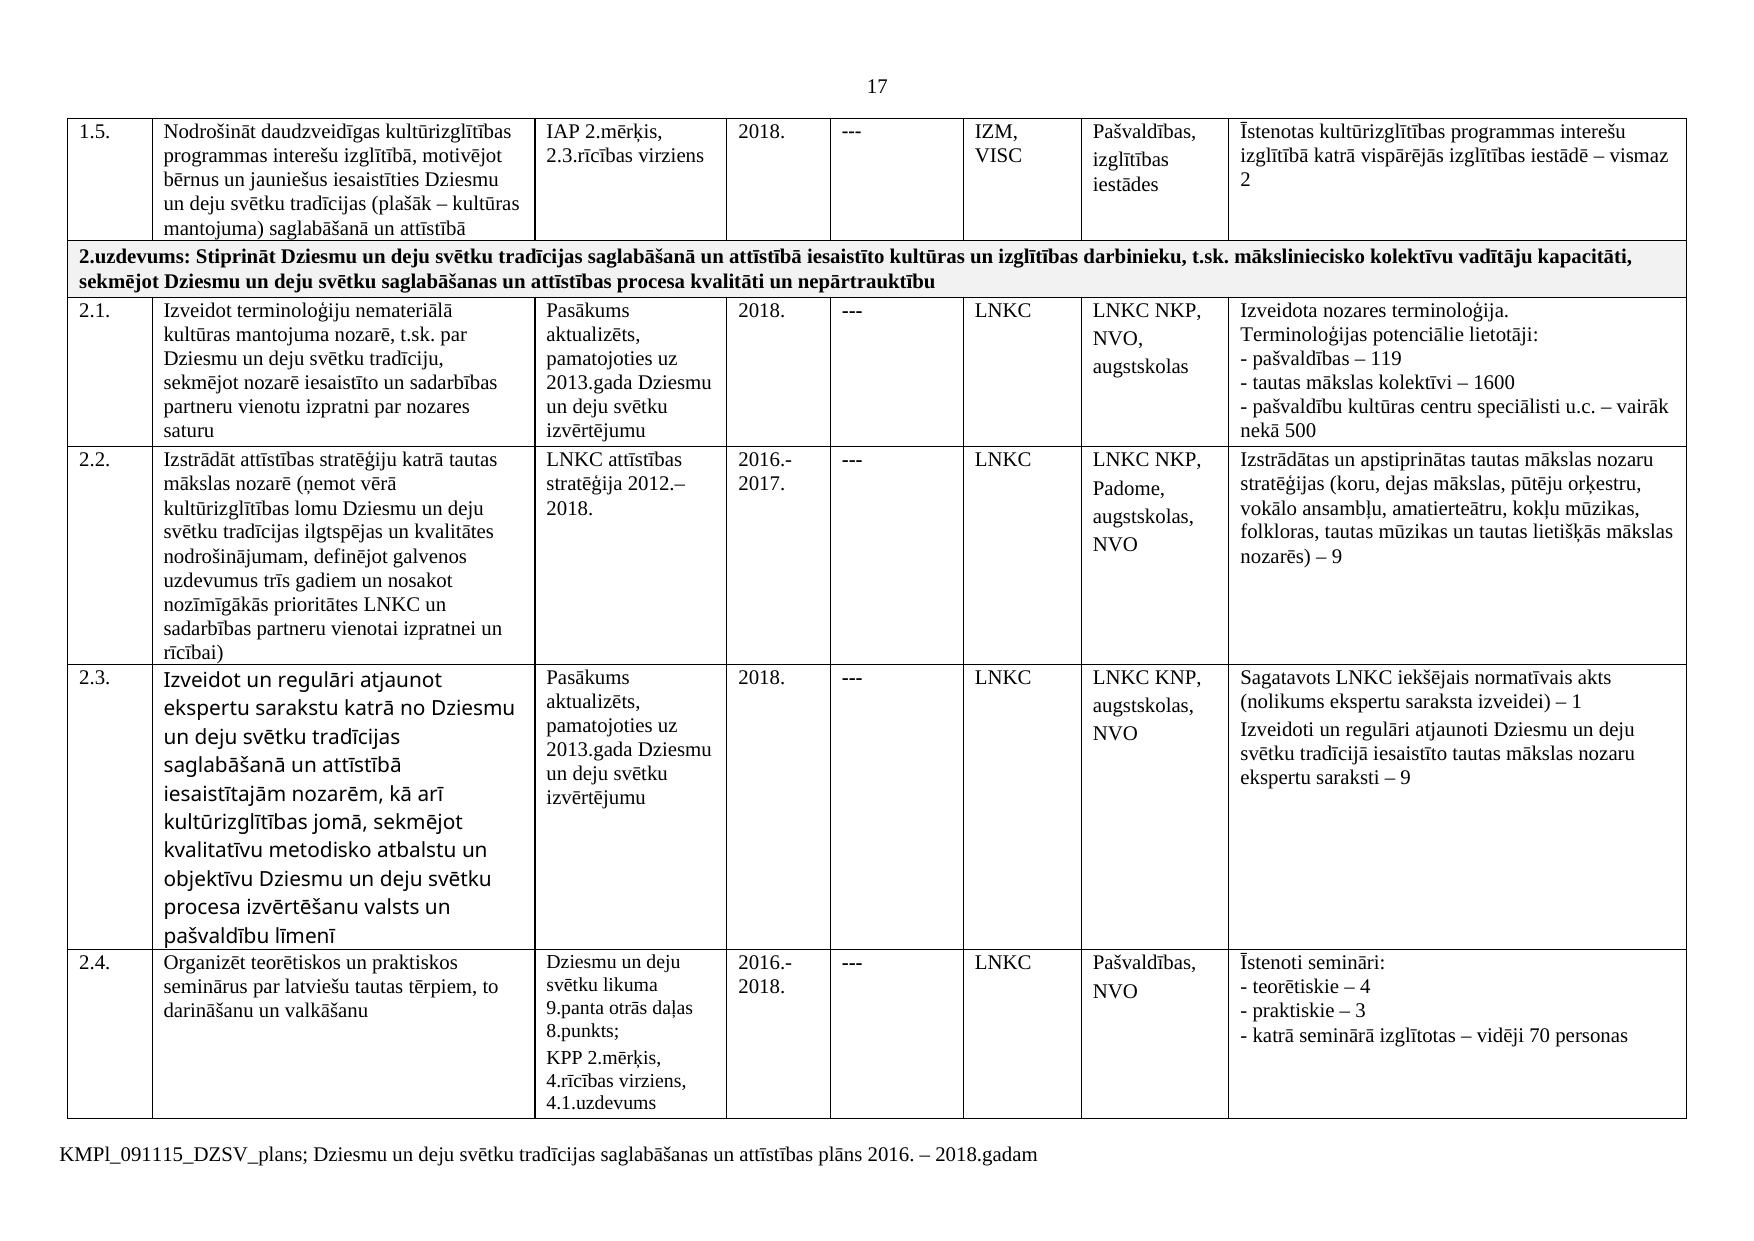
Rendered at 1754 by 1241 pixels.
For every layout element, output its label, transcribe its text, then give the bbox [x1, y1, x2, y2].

table_cell LNKC [964, 447, 1081, 664]
table_cell --- [831, 298, 963, 446]
table_cell 2.4. [68, 950, 152, 1118]
table_cell 2.2. [68, 447, 152, 664]
table_cell 2.3. [68, 665, 152, 949]
table_cell 2018. [727, 298, 830, 446]
table_cell Pasākums aktualizēts, pamatojoties uz 2013.gada Dziesmu un deju svētku izvērtējumu [536, 298, 726, 446]
table_cell Izveidota nozares terminoloģija. Terminoloģijas potenciālie lietotāji: - pašvaldības – 119 - tautas mākslas kolektīvi – 1600 - pašvaldību kultūras centru speciālisti u.c. – vairāk nekā 500 [1229, 298, 1686, 446]
table_cell 2.1. [68, 298, 152, 446]
table_cell LNKC [964, 298, 1081, 446]
table_cell Sagatavots LNKC iekšējais normatīvais akts (nolikums ekspertu saraksta izveidei) – 1 Izveidoti un regulāri atjaunoti Dziesmu un deju svētku tradīcijā iesaistīto tautas mākslas nozaru ekspertu saraksti – 9 [1229, 665, 1686, 949]
table_cell LNKC [964, 950, 1081, 1118]
table_cell Nodrošināt daudzveidīgas kultūrizglītības programmas interešu izglītībā, motivējot bērnus un jauniešus iesaistīties Dziesmu un deju svētku tradīcijas (plašāk – kultūras mantojuma) saglabāšanā un attīstībā [153, 119, 534, 239]
table_cell LNKC KNP, augstskolas, NVO [1082, 665, 1228, 949]
table_cell Pašvaldības, izglītības iestādes [1082, 119, 1228, 239]
table_cell 2018. [727, 119, 830, 239]
table_cell LNKC attīstības stratēģija 2012.–2018. [536, 447, 726, 664]
table_cell Izveidot un regulāri atjaunot ekspertu sarakstu katrā no Dziesmu un deju svētku tradīcijas saglabāšanā un attīstībā iesaistītajām nozarēm, kā arī kultūrizglītības jomā, sekmējot kvalitatīvu metodisko atbalstu un objektīvu Dziesmu un deju svētku procesa izvērtēšanu valsts un pašvaldību līmenī [153, 665, 534, 949]
table_cell IZM, VISC [964, 119, 1081, 239]
table_cell 2016.-2018. [727, 950, 830, 1118]
table_cell Dziesmu un deju svētku likuma 9.panta otrās daļas 8.punkts; KPP 2.mērķis, 4.rīcības virziens, 4.1.uzdevums [536, 950, 726, 1118]
table_cell LNKC NKP, NVO, augstskolas [1082, 298, 1228, 446]
table_cell Pasākums aktualizēts, pamatojoties uz 2013.gada Dziesmu un deju svētku izvērtējumu [536, 665, 726, 949]
table_cell --- [831, 665, 963, 949]
table_cell IAP 2.mērķis, 2.3.rīcības virziens [536, 119, 726, 239]
table_cell Izstrādātas un apstiprinātas tautas mākslas nozaru stratēģijas (koru, dejas mākslas, pūtēju orķestru, vokālo ansambļu, amatierteātru, kokļu mūzikas, folkloras, tautas mūzikas un tautas lietišķās mākslas nozarēs) – 9 [1229, 447, 1686, 664]
table_cell Pašvaldības, NVO [1082, 950, 1228, 1118]
table_cell LNKC NKP, Padome, augstskolas, NVO [1082, 447, 1228, 664]
table_cell Izstrādāt attīstības stratēģiju katrā tautas mākslas nozarē (ņemot vērā kultūrizglītības lomu Dziesmu un deju svētku tradīcijas ilgtspējas un kvalitātes nodrošinājumam, definējot galvenos uzdevumus trīs gadiem un nosakot nozīmīgākās prioritātes LNKC un sadarbības partneru vienotai izpratnei un rīcībai) [153, 447, 534, 664]
table_cell Īstenoti semināri: - teorētiskie – 4 - praktiskie – 3 - katrā seminārā izglītotas – vidēji 70 personas [1229, 950, 1686, 1118]
table_cell Izveidot terminoloģiju nemateriālā kultūras mantojuma nozarē, t.sk. par Dziesmu un deju svētku tradīciju, sekmējot nozarē iesaistīto un sadarbības partneru vienotu izpratni par nozares saturu [153, 298, 534, 446]
table_cell 2016.- 2017. [727, 447, 830, 664]
table_cell Īstenotas kultūrizglītības programmas interešu izglītībā katrā vispārējās izglītības iestādē – vismaz 2 [1229, 119, 1686, 239]
table_cell 2.uzdevums: Stiprināt Dziesmu un deju svētku tradīcijas saglabāšanā un attīstībā iesaistīto kultūras un izglītības darbinieku, t.sk. māksliniecisko kolektīvu vadītāju kapacitāti, sekmējot Dziesmu un deju svētku saglabāšanas un attīstības procesa kvalitāti un nepārtrauktību [68, 241, 1686, 297]
table_cell --- [831, 950, 963, 1118]
table_cell Organizēt teorētiskos un praktiskos seminārus par latviešu tautas tērpiem, to darināšanu un valkāšanu [153, 950, 534, 1118]
table_cell --- [831, 447, 963, 664]
table_cell [68, 119, 152, 239]
table_cell 2018. [727, 665, 830, 949]
table_cell LNKC [964, 665, 1081, 949]
table_cell --- [831, 119, 963, 239]
